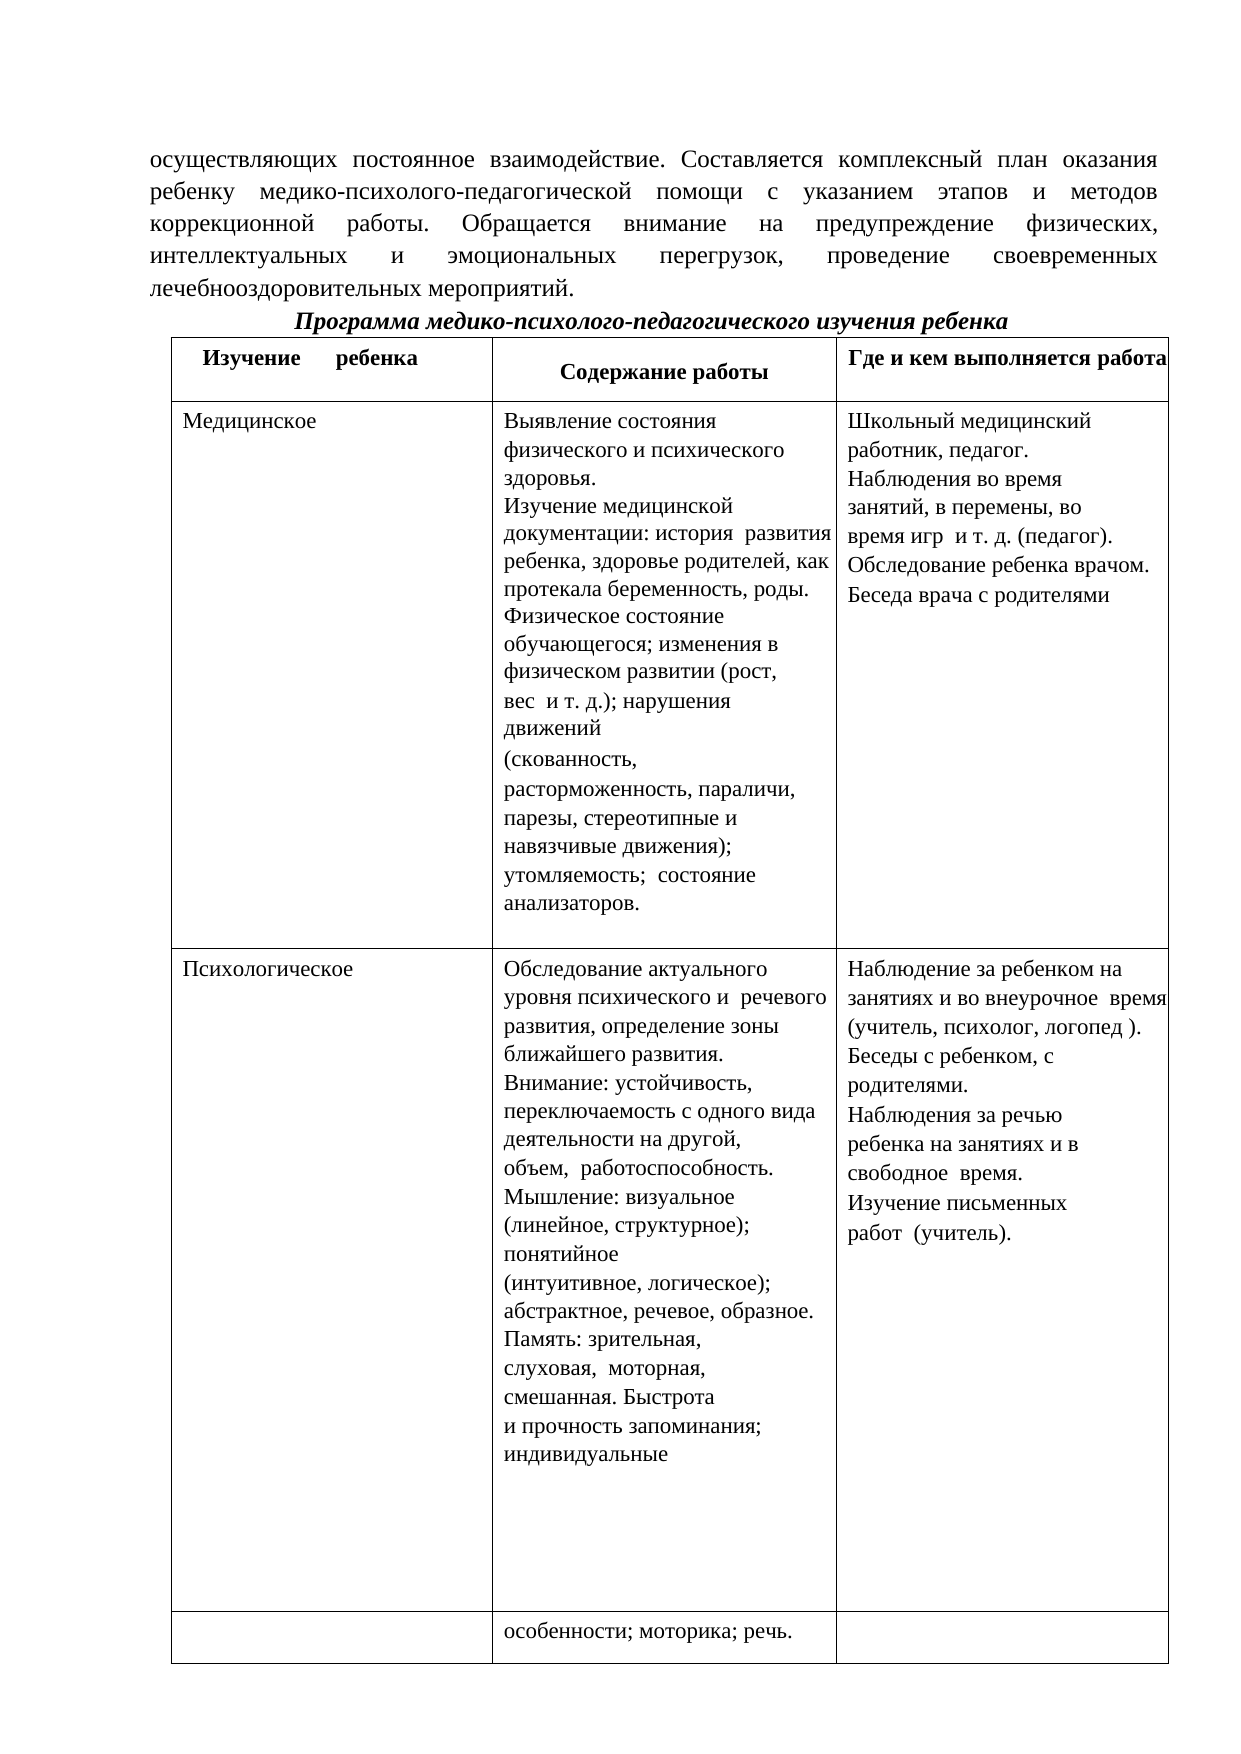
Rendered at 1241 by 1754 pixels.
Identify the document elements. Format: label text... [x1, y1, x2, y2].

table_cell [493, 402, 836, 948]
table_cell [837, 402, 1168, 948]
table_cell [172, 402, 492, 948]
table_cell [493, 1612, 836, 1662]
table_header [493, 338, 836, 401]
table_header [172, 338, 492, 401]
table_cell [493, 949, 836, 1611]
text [148, 144, 1158, 301]
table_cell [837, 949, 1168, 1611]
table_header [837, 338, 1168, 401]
subtitle Программа медико-психолого-педагогического изучения ребенка [144, 306, 1159, 335]
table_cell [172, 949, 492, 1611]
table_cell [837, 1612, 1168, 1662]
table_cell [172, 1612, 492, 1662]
